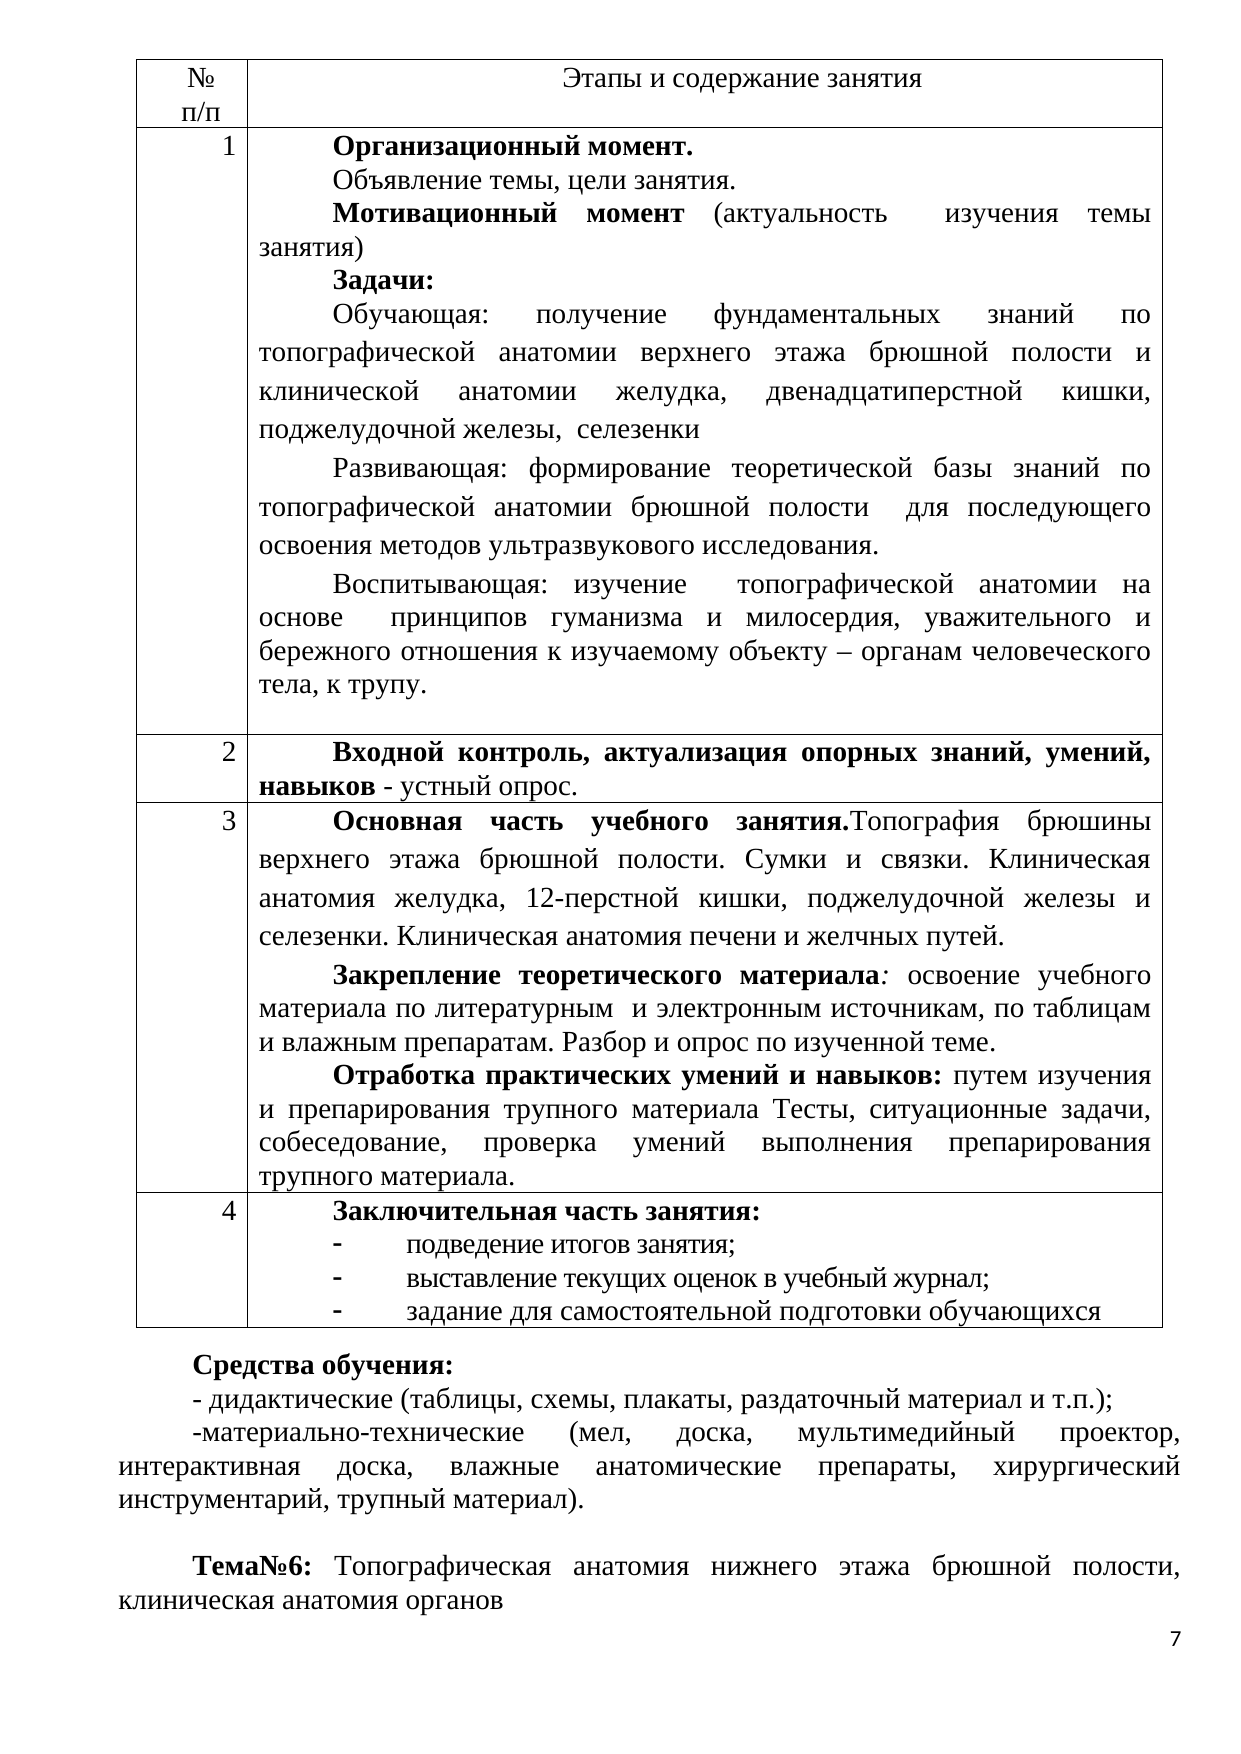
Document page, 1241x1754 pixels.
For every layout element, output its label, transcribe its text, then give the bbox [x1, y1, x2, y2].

table_cell Основная часть учебного занятия.Топография брюшины верхнего этажа брюшной полости. Сумки и связки. Клиническая анатомия желудка, 12-перстной кишки, поджелудочной железы и селезенки. Клиническая анатомия печени и желчных путей. Закрепление теоретического материала: освоение учебного материала по литературным и электронным источникам, по таблицам и влажным препаратам. Разбор и опрос по изученной теме. Отработка практических умений и навыков: путем изучения и препарирования трупного материала Тесты, ситуационные задачи, собеседование, проверка умений выполнения препарирования трупного материала. [248, 803, 1162, 1192]
table_cell 1 [137, 128, 247, 733]
table_header № п/п [137, 60, 247, 127]
table_header Этапы и содержание занятия [248, 60, 1162, 127]
table_cell Организационный момент. Объявление темы, цели занятия. Мотивационный момент (актуальность изучения темы занятия) Задачи: Обучающая: получение фундаментальных знаний по топографической анатомии верхнего этажа брюшной полости и клинической анатомии желудка, двенадцатиперстной кишки, поджелудочной железы, селезенки Развивающая: формирование теоретической базы знаний по топографической анатомии брюшной полости для последующего освоения методов ультразвукового исследования. Воспитывающая: изучение топографической анатомии на основе принципов гуманизма и милосердия, уважительного и бережного отношения к изучаемому объекту – органам человеческого тела, к трупу. [248, 128, 1162, 733]
text -материально-технические (мел, доска, мультимедийный проектор, интерактивная доска, влажные анатомические препараты, хирургический инструментарий, трупный материал). [118, 1414, 1181, 1515]
table_cell 3 [137, 803, 247, 1192]
text Средства обучения: [118, 1347, 1181, 1381]
table_cell 2 [137, 735, 247, 802]
table_cell 4 [137, 1193, 247, 1327]
text - дидактические (таблицы, схемы, плакаты, раздаточный материал и т.п.); [118, 1381, 1181, 1414]
table_cell Входной контроль, актуализация опорных знаний, умений, навыков - устный опрос. [248, 735, 1162, 802]
text Тема№6: Топографическая анатомия нижнего этажа брюшной полости, клиническая анатомия органов [118, 1548, 1181, 1616]
table_cell Заключительная часть занятия: подведение итогов занятия; выставление текущих оценок в учебный журнал; задание для самостоятельной подготовки обучающихся [248, 1193, 1162, 1327]
